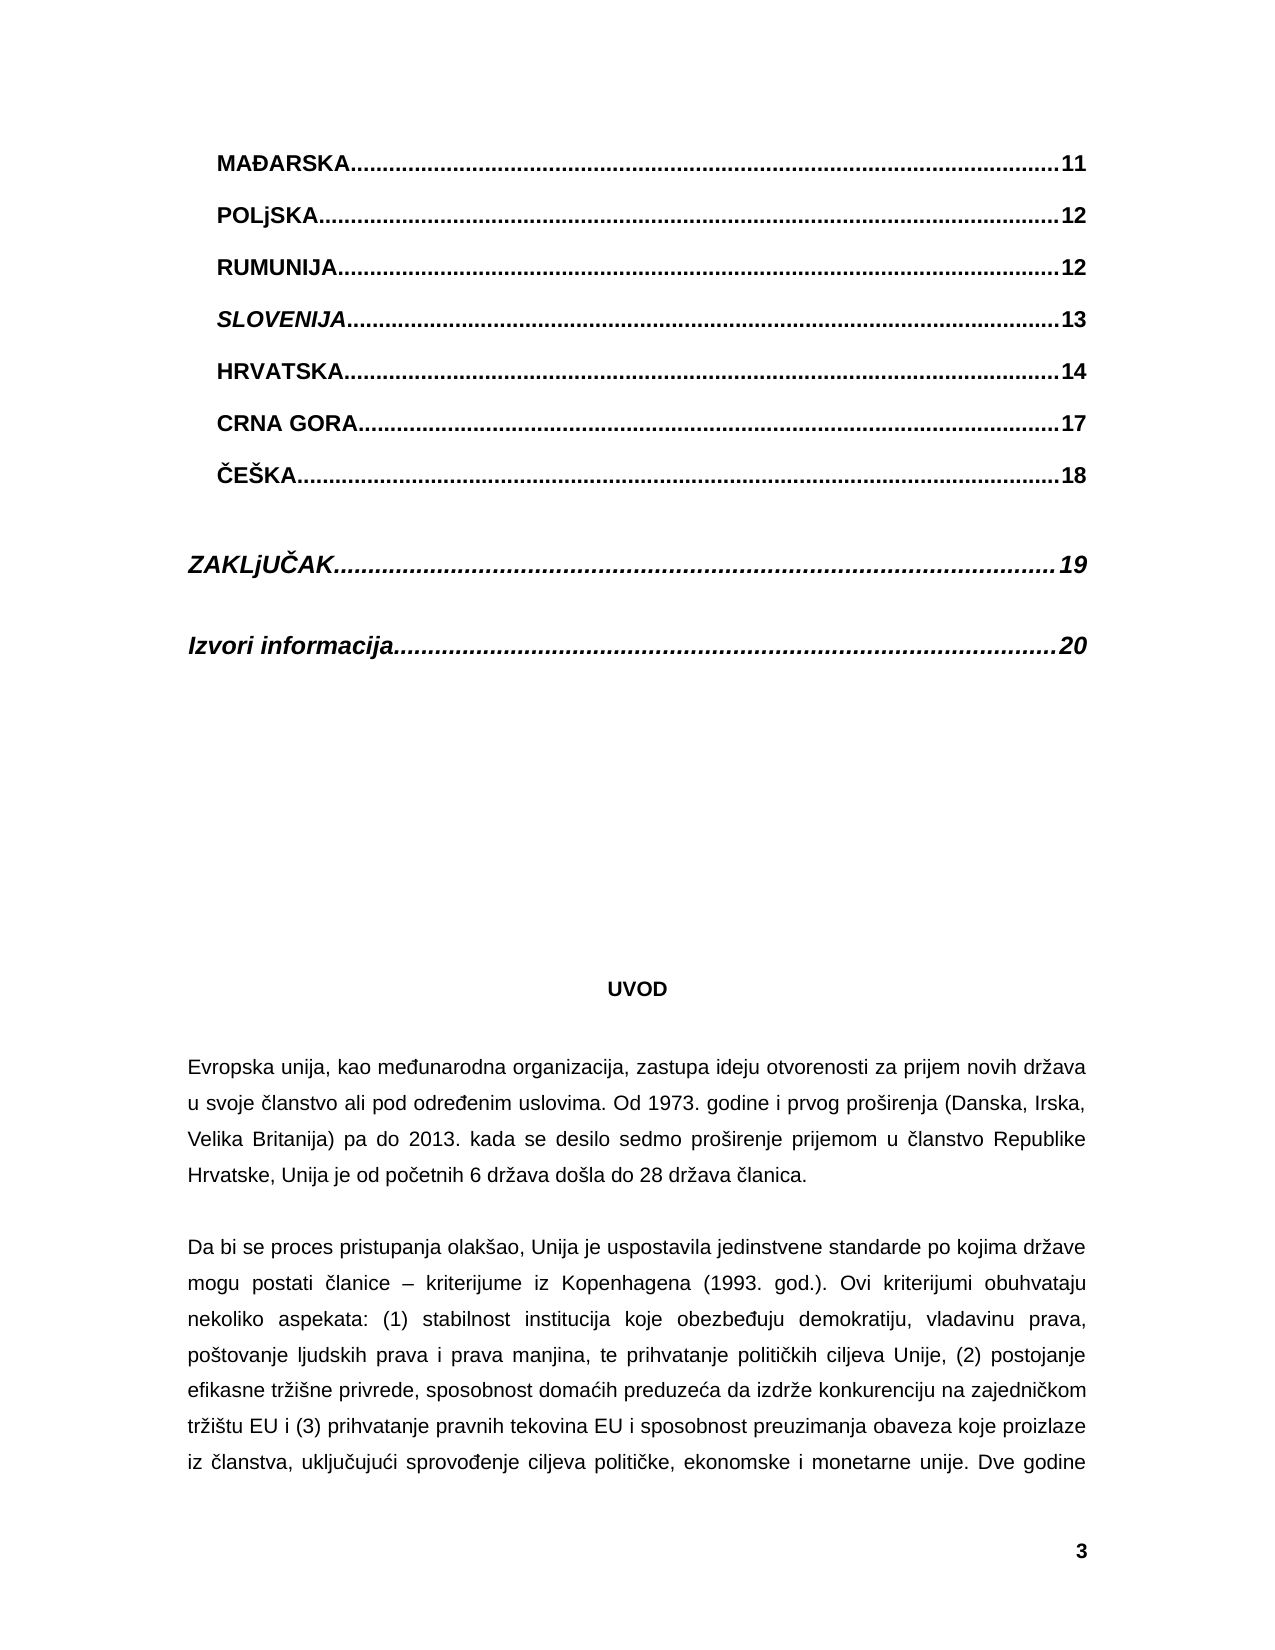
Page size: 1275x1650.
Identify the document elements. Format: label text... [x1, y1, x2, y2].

text Evropska unija, kao međunarodna organizacija, zastupa ideju otvorenosti za prijem novih država u svoje članstvo ali pod određenim uslovima. Od 1973. godine i prvog proširenja (Danska, Irska, Velika Britanija) pa do 2013. kada se desilo sedmo proširenje prijemom u članstvo Republike Hrvatske, Unija je od početnih 6 država došla do 28 država članica. [187, 1055, 1087, 1187]
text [187, 1234, 1087, 1474]
subtitle UVOD [187, 977, 1087, 1001]
